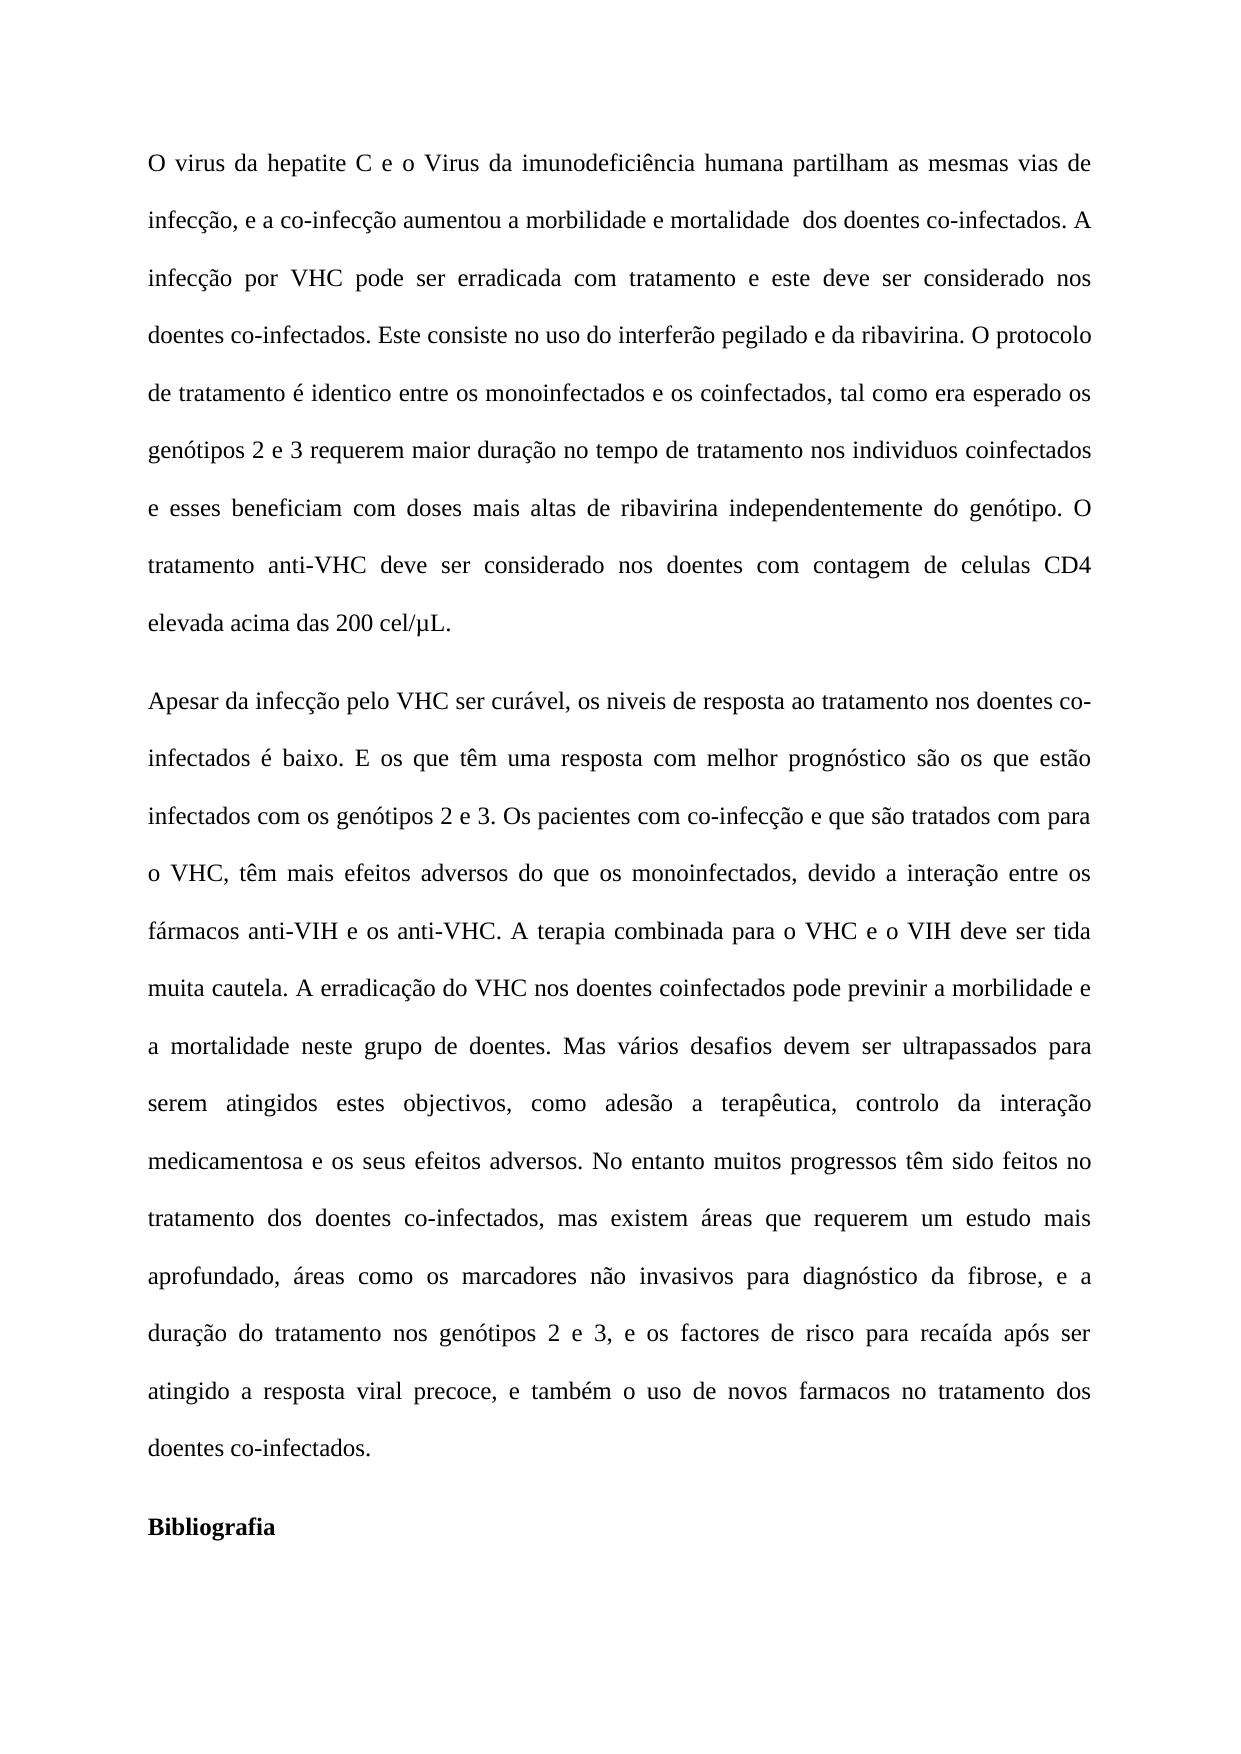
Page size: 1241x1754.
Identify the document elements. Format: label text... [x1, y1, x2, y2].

text Bibliografia [148, 1512, 1092, 1541]
text O virus da hepatite C e o Virus da imunodeficiência humana partilham as mesmas vias de infecção, e a co-infecção aumentou a morbilidade e mortalidade dos doentes co-infectados. A infecção por VHC pode ser erradicada com tratamento e este deve ser considerado nos doentes co-infectados. Este consiste no uso do interferão pegilado e da ribavirina. O protocolo de tratamento é identico entre os monoinfectados e os coinfectados, tal como era esperado os genótipos 2 e 3 requerem maior duração no tempo de tratamento nos individuos coinfectados e esses beneficiam com doses mais altas de ribavirina independentemente do genótipo. O tratamento anti-VHC deve ser considerado nos doentes com contagem de celulas CD4 elevada acima das 200 cel/µL. [148, 148, 1092, 636]
text Apesar da infecção pelo VHC ser curável, os niveis de resposta ao tratamento nos doentes co-infectados é baixo. E os que têm uma resposta com melhor prognóstico são os que estão infectados com os genótipos 2 e 3. Os pacientes com co-infecção e que são tratados com para o VHC, têm mais efeitos adversos do que os monoinfectados, devido a interação entre os fármacos anti-VIH e os anti-VHC. A terapia combinada para o VHC e o VIH deve ser tida muita cautela. A erradicação do VHC nos doentes coinfectados pode previnir a morbilidade e a mortalidade neste grupo de doentes. Mas vários desafios devem ser ultrapassados para serem atingidos estes objectivos, como adesão a terapêutica, controlo da interação medicamentosa e os seus efeitos adversos. No entanto muitos progressos têm sido feitos no tratamento dos doentes co-infectados, mas existem áreas que requerem um estudo mais aprofundado, áreas como os marcadores não invasivos para diagnóstico da fibrose, e a duração do tratamento nos genótipos 2 e 3, e os factores de risco para recaída após ser atingido a resposta viral precoce, e também o uso de novos farmacos no tratamento dos doentes co-infectados. [148, 686, 1092, 1462]
